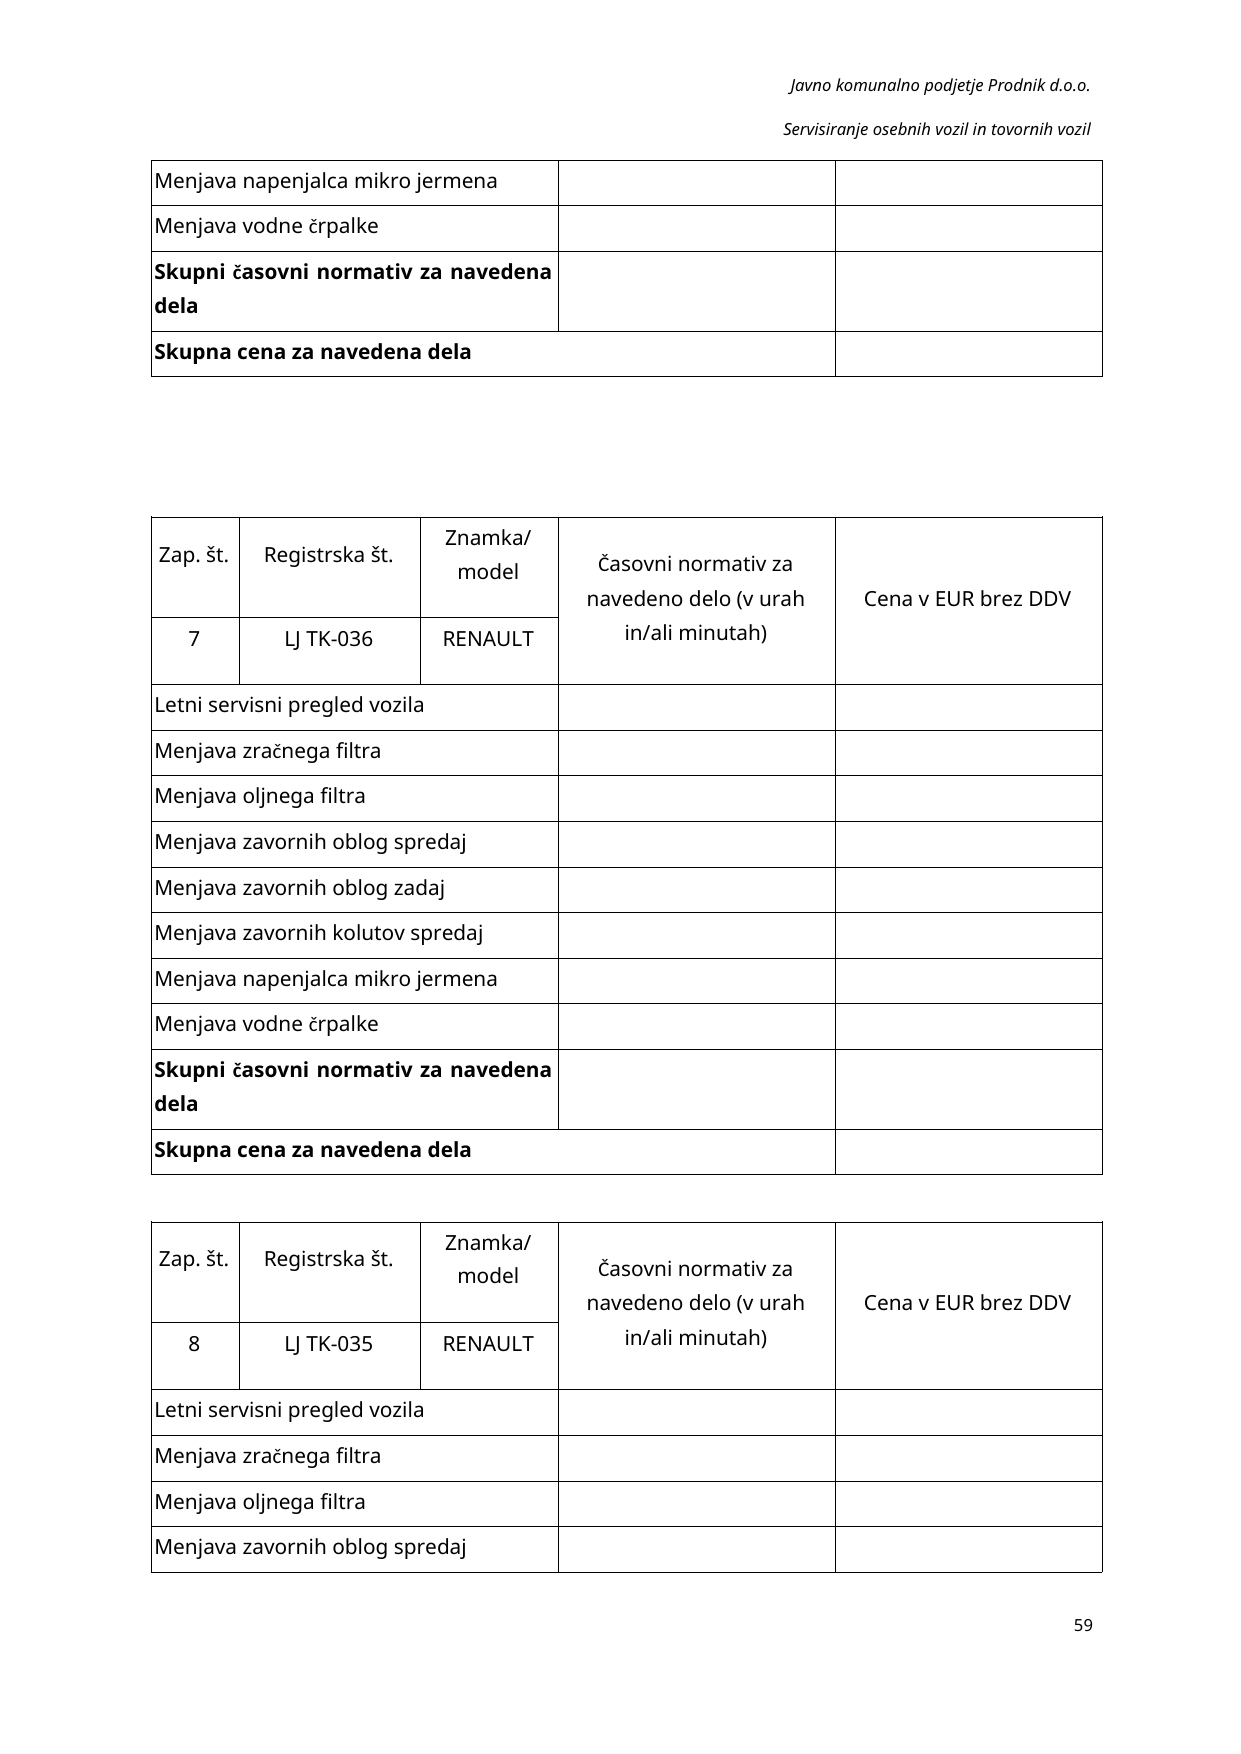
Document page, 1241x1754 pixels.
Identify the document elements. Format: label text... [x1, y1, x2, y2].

table_cell Skupna cena za navedena dela [152, 1130, 835, 1174]
table_cell [836, 252, 1102, 331]
table_header Znamka/ model [421, 518, 558, 617]
table_cell [559, 1482, 835, 1526]
table_cell LJ TK-035 [240, 1323, 420, 1389]
table_cell LJ TK-036 [240, 618, 420, 684]
table_cell [836, 332, 1102, 376]
table_cell [836, 685, 1102, 729]
table_cell [559, 959, 835, 1003]
table_cell [836, 731, 1102, 775]
table_header Registrska št. [240, 518, 420, 617]
table_header Registrska št. [240, 1223, 420, 1322]
table_cell [836, 822, 1102, 866]
table_cell Menjava napenjalca mikro jermena [152, 161, 558, 205]
table_cell [836, 776, 1102, 821]
table_cell Menjava napenjalca mikro jermena [152, 959, 558, 1003]
table_cell Menjava zavornih kolutov spredaj [152, 913, 558, 958]
table_cell Menjava oljnega filtra [152, 1482, 558, 1526]
table_cell Skupna cena za navedena dela [152, 332, 835, 376]
table_cell [836, 161, 1102, 205]
table_cell [836, 1390, 1102, 1435]
table_cell [836, 1527, 1102, 1572]
table_header Zap. št. [152, 518, 239, 617]
table_cell Menjava vodne črpalke [152, 1004, 558, 1049]
table_cell [836, 1004, 1102, 1049]
table_cell [836, 1050, 1102, 1129]
table_cell [559, 1390, 835, 1435]
table_cell [559, 685, 835, 729]
table_cell Skupni časovni normativ za navedena dela [152, 252, 558, 331]
table_cell Skupni časovni normativ za navedena dela [152, 1050, 558, 1129]
table_header Cena v EUR brez DDV [836, 518, 1102, 684]
table_header Časovni normativ za navedeno delo (v urah in/ali minutah) [559, 1223, 835, 1389]
table_cell [559, 731, 835, 775]
table_cell Letni servisni pregled vozila [152, 1390, 558, 1435]
table_cell [559, 252, 835, 331]
table_cell RENAULT [421, 1323, 558, 1389]
table_cell Menjava zavornih oblog zadaj [152, 868, 558, 912]
table_cell [836, 868, 1102, 912]
table_header Časovni normativ za navedeno delo (v urah in/ali minutah) [559, 518, 835, 684]
table_cell Menjava zavornih oblog spredaj [152, 1527, 558, 1572]
table_cell [559, 1050, 835, 1129]
table_cell [559, 776, 835, 821]
table_header Znamka/ model [421, 1223, 558, 1322]
table_cell 7 [152, 618, 239, 684]
table_cell [559, 206, 835, 251]
table_cell Menjava zavornih oblog spredaj [152, 822, 558, 866]
table_cell [559, 161, 835, 205]
table_cell Menjava zračnega filtra [152, 1436, 558, 1481]
table_cell Menjava oljnega filtra [152, 776, 558, 821]
table_cell [559, 868, 835, 912]
table_cell [836, 206, 1102, 251]
table_cell [836, 959, 1102, 1003]
table_cell [836, 1130, 1102, 1174]
table_cell Menjava zračnega filtra [152, 731, 558, 775]
table_cell Letni servisni pregled vozila [152, 685, 558, 729]
table_cell [836, 913, 1102, 958]
table_cell [836, 1482, 1102, 1526]
table_header Cena v EUR brez DDV [836, 1223, 1102, 1389]
table_cell [836, 1436, 1102, 1481]
table_cell RENAULT [421, 618, 558, 684]
table_cell 8 [152, 1323, 239, 1389]
table_header Zap. št. [152, 1223, 239, 1322]
table_cell [559, 913, 835, 958]
table_cell [559, 1527, 835, 1572]
table_cell [559, 1436, 835, 1481]
table_cell [559, 1004, 835, 1049]
table_cell [559, 822, 835, 866]
table_cell Menjava vodne črpalke [152, 206, 558, 251]
